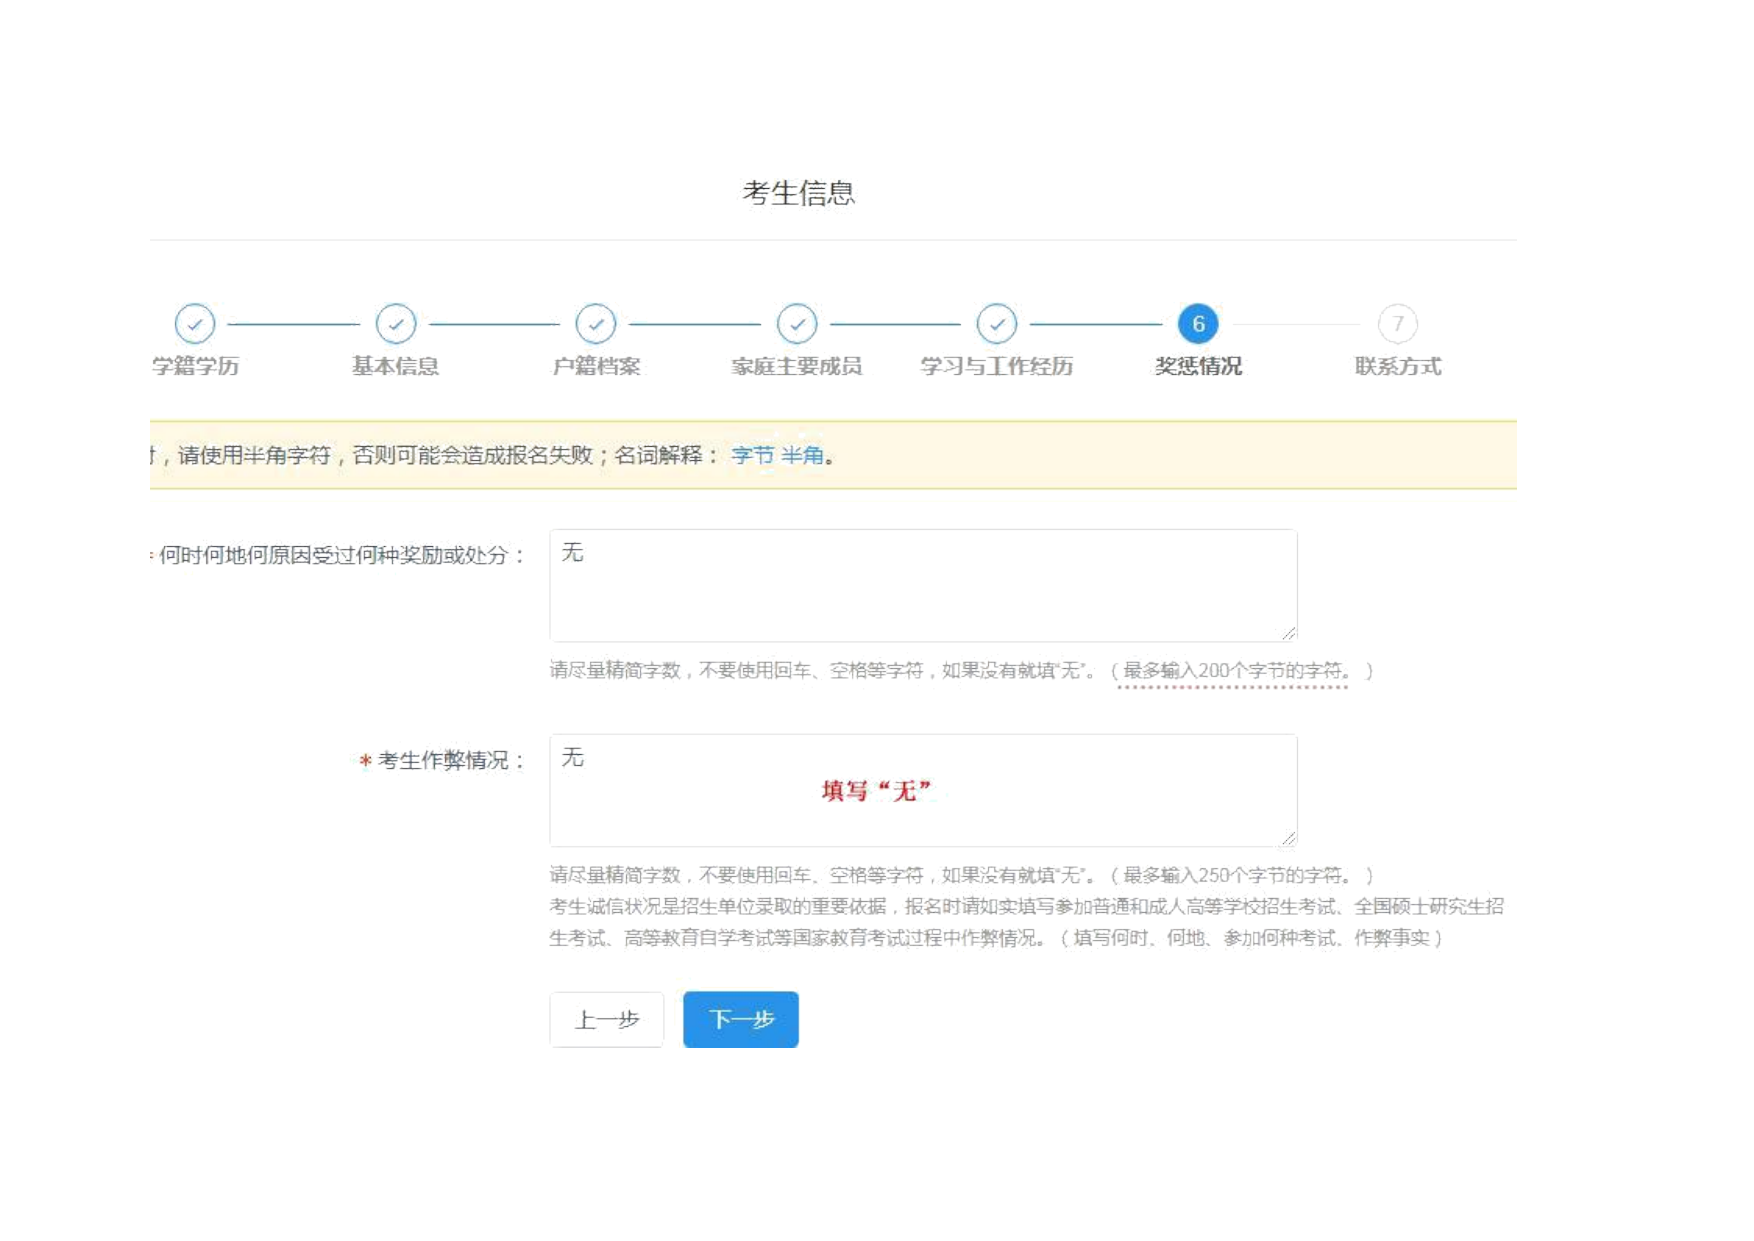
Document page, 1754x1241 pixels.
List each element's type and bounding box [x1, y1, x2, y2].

picture [150, 178, 1517, 1048]
